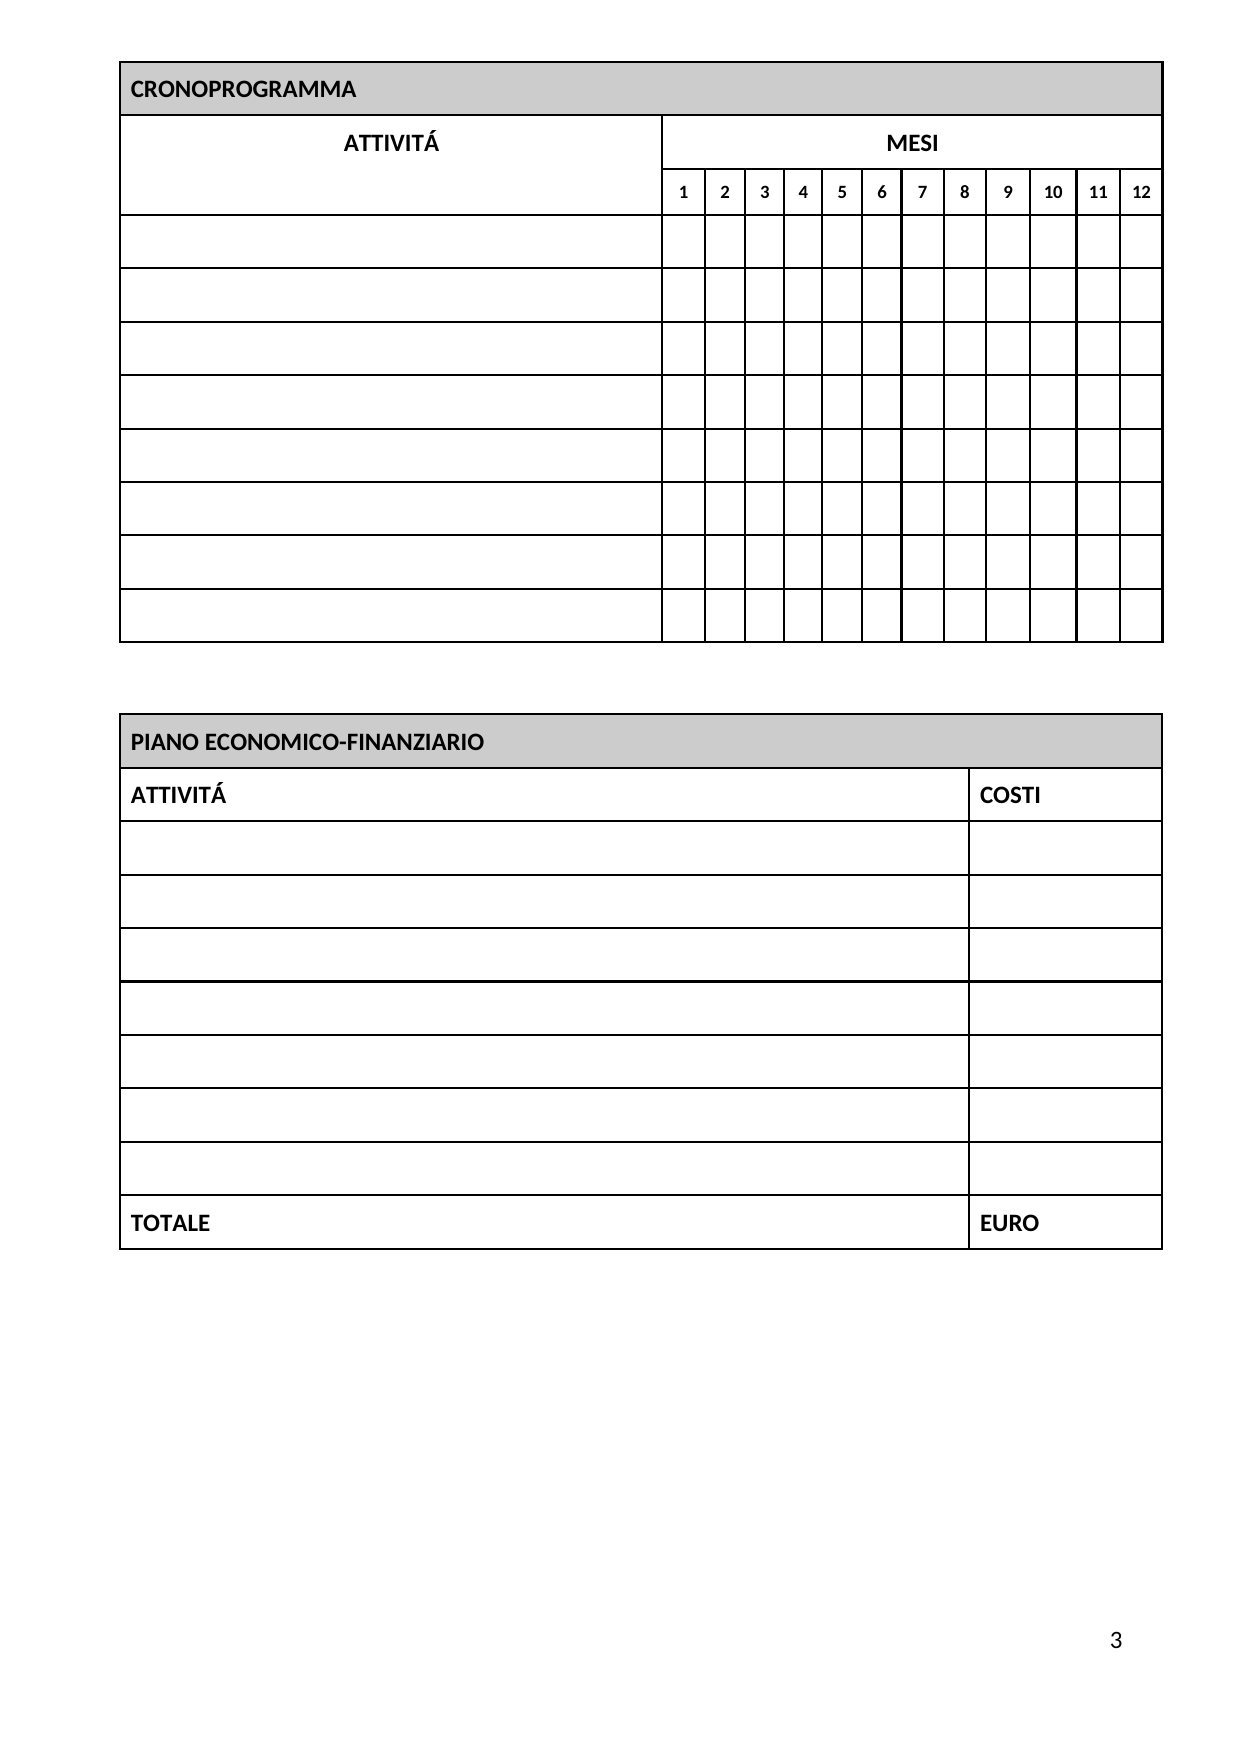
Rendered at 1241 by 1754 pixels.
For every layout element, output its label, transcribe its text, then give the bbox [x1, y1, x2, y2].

table_cell COSTI [970, 769, 1161, 820]
table_cell [785, 590, 821, 641]
table_cell [987, 376, 1029, 427]
table_cell [785, 536, 821, 588]
table_cell [1031, 590, 1075, 641]
table_cell [746, 430, 783, 481]
table_cell [121, 536, 661, 588]
table_cell 12 [1121, 170, 1161, 214]
table_cell [903, 430, 943, 481]
table_cell [863, 483, 900, 534]
table_cell [945, 590, 985, 641]
table_cell [863, 269, 900, 321]
table_cell [121, 216, 661, 267]
table_cell [1078, 323, 1119, 374]
table_cell [1031, 269, 1075, 321]
table_cell 10 [1031, 170, 1075, 214]
table_cell 4 [785, 170, 821, 214]
table_cell [121, 929, 968, 980]
table_cell [1031, 536, 1075, 588]
table_cell [987, 323, 1029, 374]
table_cell 3 [746, 170, 783, 214]
table_cell [1031, 483, 1075, 534]
table_cell [121, 1089, 968, 1141]
table_cell [823, 536, 861, 588]
table_cell [945, 376, 985, 427]
table_cell [706, 323, 744, 374]
table_cell [823, 269, 861, 321]
table_cell 9 [987, 170, 1029, 214]
table_cell [121, 1143, 968, 1194]
table_cell [970, 983, 1161, 1034]
table_cell ATTIVITÁ [121, 769, 968, 820]
table_cell [863, 376, 900, 427]
table_cell [903, 269, 943, 321]
table_cell [1121, 376, 1161, 427]
table_cell [863, 590, 900, 641]
table_cell [121, 430, 661, 481]
table_cell 7 [903, 170, 943, 214]
table_cell [903, 323, 943, 374]
table_header PIANO ECONOMICO-FINANZIARIO [121, 715, 1161, 767]
table_cell [987, 216, 1029, 267]
table_cell [663, 323, 704, 374]
table_cell [1078, 376, 1119, 427]
table_cell [746, 483, 783, 534]
table_cell EURO [970, 1196, 1161, 1248]
table_cell [945, 216, 985, 267]
table_cell [903, 216, 943, 267]
table_cell [706, 536, 744, 588]
table_cell [903, 590, 943, 641]
table_cell [1031, 430, 1075, 481]
table_cell 5 [823, 170, 861, 214]
table_cell 1 [663, 170, 704, 214]
table_cell [746, 536, 783, 588]
table_cell [1078, 536, 1119, 588]
table_cell [746, 376, 783, 427]
table_cell [785, 323, 821, 374]
table_cell [1031, 323, 1075, 374]
table_cell [945, 483, 985, 534]
table_cell [1031, 376, 1075, 427]
table_cell [823, 483, 861, 534]
table_cell [987, 536, 1029, 588]
table_cell [945, 323, 985, 374]
table_cell [823, 590, 861, 641]
table_cell [121, 269, 661, 321]
table_cell [785, 216, 821, 267]
table_cell [1078, 590, 1119, 641]
table_cell [823, 216, 861, 267]
table_cell [1121, 216, 1161, 267]
table_cell [785, 376, 821, 427]
table_cell [706, 483, 744, 534]
table_cell [945, 536, 985, 588]
table_cell [970, 876, 1161, 927]
table_cell [1121, 536, 1161, 588]
table_cell [706, 269, 744, 321]
table_cell ATTIVITÁ [121, 116, 661, 214]
table_cell TOTALE [121, 1196, 968, 1248]
table_cell [987, 430, 1029, 481]
table_cell [785, 269, 821, 321]
table_cell [823, 430, 861, 481]
table_cell [121, 483, 661, 534]
table_cell [746, 590, 783, 641]
table_cell [1078, 269, 1119, 321]
table_cell [823, 323, 861, 374]
table_cell [945, 269, 985, 321]
table_cell [903, 376, 943, 427]
table_cell [970, 822, 1161, 873]
table_cell [863, 216, 900, 267]
table_cell [746, 269, 783, 321]
table_cell [1031, 216, 1075, 267]
table_cell [863, 323, 900, 374]
table_cell [121, 376, 661, 427]
table_cell [663, 216, 704, 267]
table_cell [863, 536, 900, 588]
table_cell [987, 590, 1029, 641]
table_cell [121, 822, 968, 873]
table_cell 11 [1078, 170, 1119, 214]
table_cell [1078, 430, 1119, 481]
table_cell [706, 590, 744, 641]
table_cell [903, 536, 943, 588]
table_cell [663, 483, 704, 534]
table_cell [1121, 430, 1161, 481]
table_cell [1078, 483, 1119, 534]
table_cell [903, 483, 943, 534]
table_cell [663, 536, 704, 588]
table_cell [1121, 323, 1161, 374]
table_cell [1121, 269, 1161, 321]
table_cell [1121, 483, 1161, 534]
table_cell [987, 269, 1029, 321]
table_cell [785, 430, 821, 481]
table_cell [706, 376, 744, 427]
table_cell [121, 323, 661, 374]
table_cell [863, 430, 900, 481]
table_cell [706, 430, 744, 481]
table_cell [121, 1036, 968, 1087]
table_cell 8 [945, 170, 985, 214]
table_cell [970, 1089, 1161, 1141]
table_cell [121, 876, 968, 927]
table_cell [706, 216, 744, 267]
table_cell [1121, 590, 1161, 641]
table_cell [1078, 216, 1119, 267]
table_cell 2 [706, 170, 744, 214]
table_cell [746, 216, 783, 267]
table_cell [121, 590, 661, 641]
table_header CRONOPROGRAMMA [121, 63, 1161, 114]
table_cell [945, 430, 985, 481]
table_cell [121, 983, 968, 1034]
table_cell [970, 929, 1161, 980]
table_cell [970, 1143, 1161, 1194]
table_cell [785, 483, 821, 534]
table_cell [746, 323, 783, 374]
table_cell [987, 483, 1029, 534]
table_cell [663, 376, 704, 427]
table_cell [970, 1036, 1161, 1087]
table_cell [663, 590, 704, 641]
table_cell [663, 269, 704, 321]
table_cell MESI [663, 116, 1161, 168]
table_cell 6 [863, 170, 900, 214]
table_cell [663, 430, 704, 481]
table_cell [823, 376, 861, 427]
